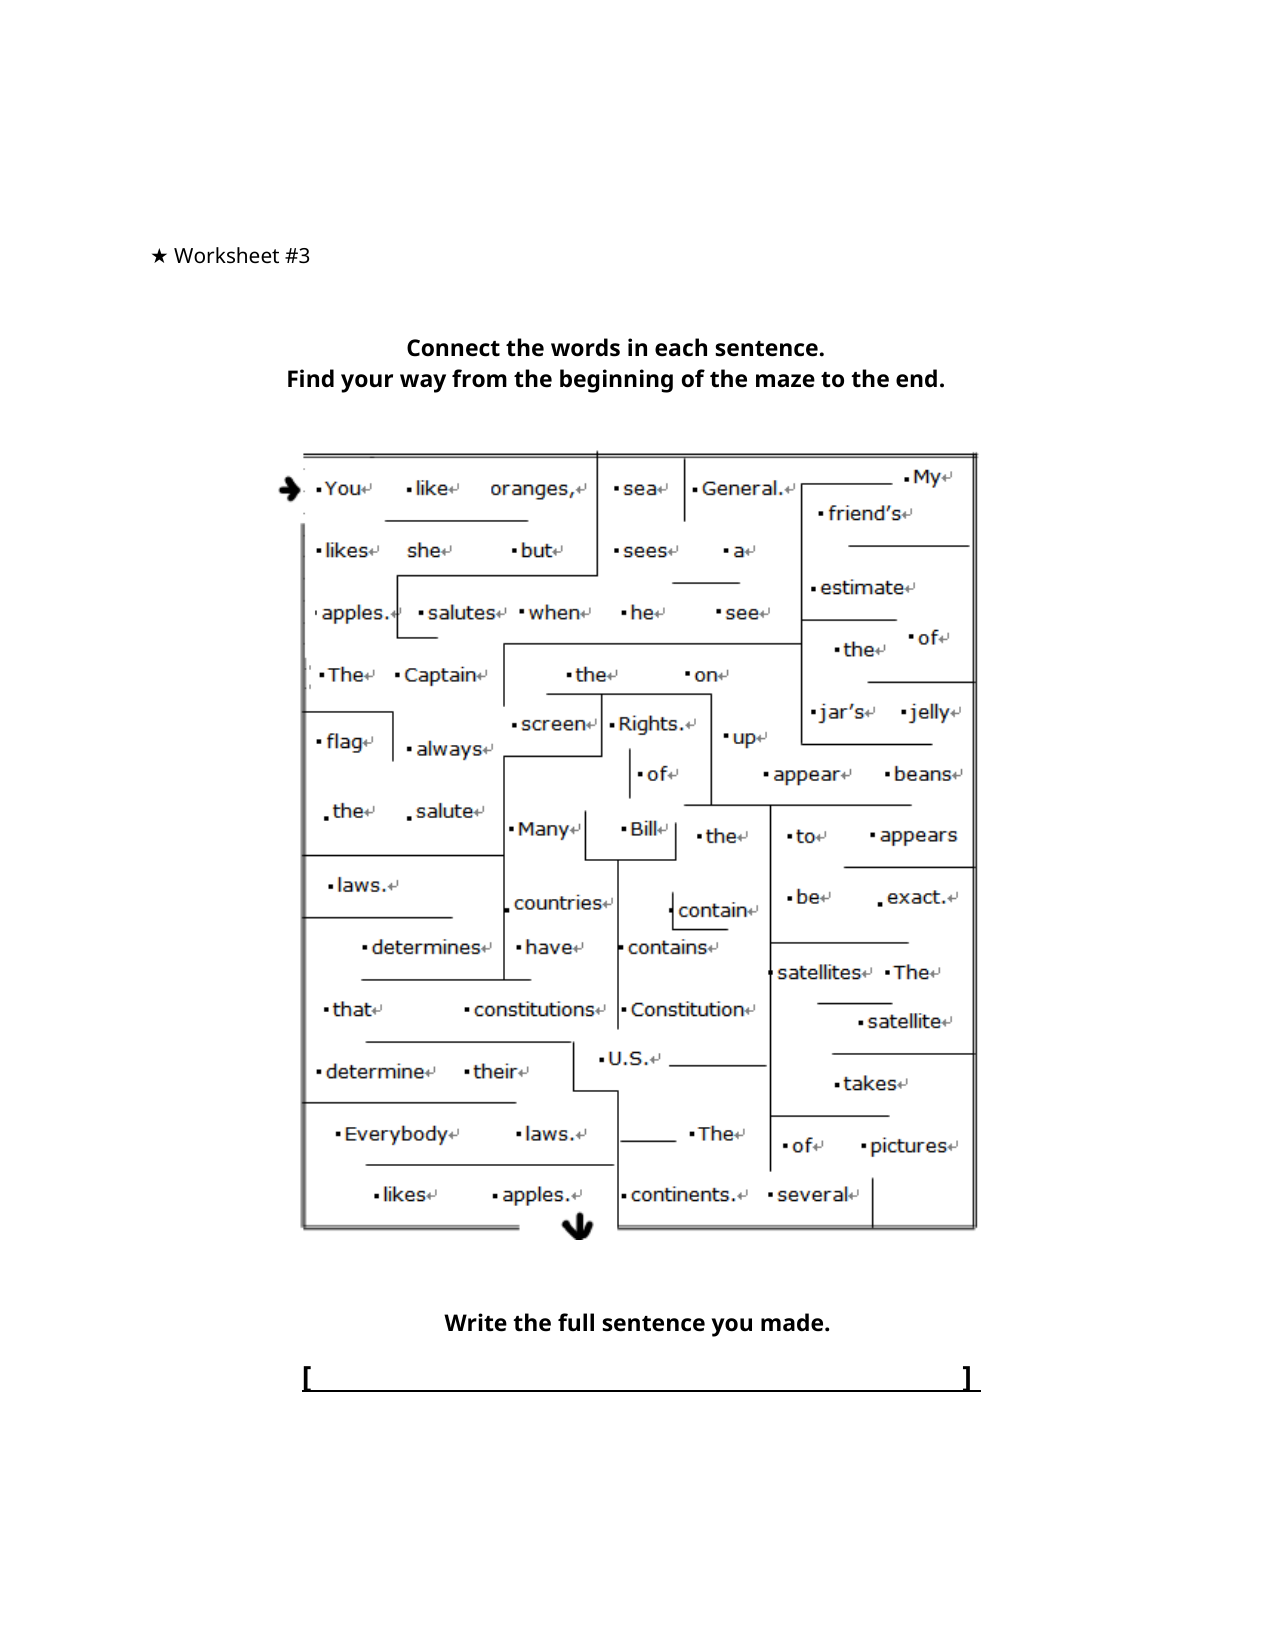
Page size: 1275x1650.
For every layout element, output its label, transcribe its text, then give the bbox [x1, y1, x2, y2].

picture [274, 439, 1001, 1240]
text [ ] [150, 1357, 1125, 1396]
text Find your way from the beginning of the maze to the end. [150, 363, 1081, 394]
text Connect the words in each sentence. [150, 332, 1081, 363]
text Write the full sentence you made. [150, 1307, 1125, 1338]
text ★ Worksheet #3 [150, 241, 1125, 269]
